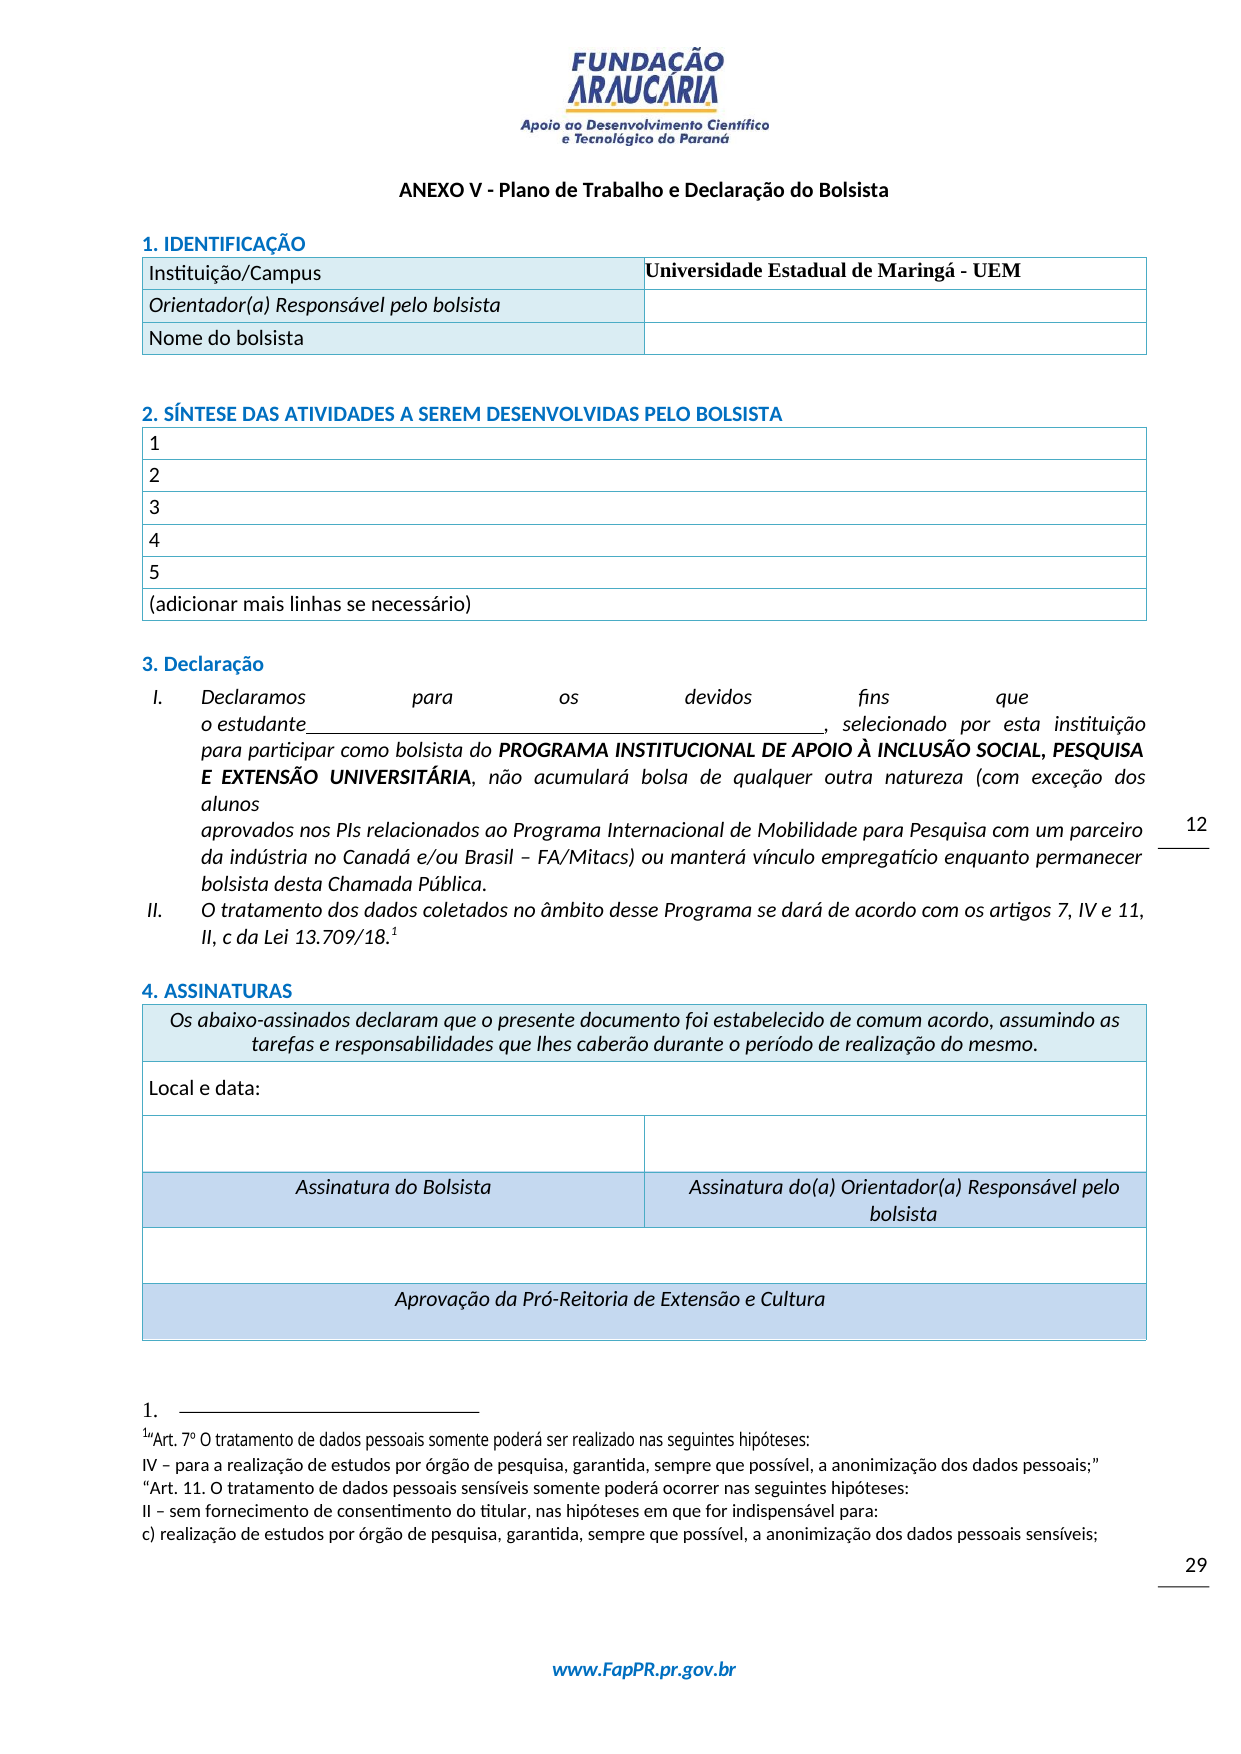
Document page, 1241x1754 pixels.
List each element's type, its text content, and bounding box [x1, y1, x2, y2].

table_cell Assinatura do(a) Orientador(a) Responsável pelo bolsista [645, 1173, 1146, 1227]
table_cell 2 [143, 460, 1146, 491]
text ANEXO V - Plano de Trabalho e Declaração do Bolsista [399, 176, 1226, 203]
table_cell [645, 1116, 1146, 1171]
list Declaramos para os devidos fins que o estudante , selecionado por esta instituição para participar como bolsista do PROGRAMA INSTITUCIONAL DE APOIO À INCLUSÃO SOCIAL, PESQUISA E EXTENSÃO UNIVERSITÁRIA, não acumulará bolsa de qualquer outra natureza (com exceção dos alunos [152, 683, 1146, 817]
list IDENTIFICAÇÃO [142, 231, 1226, 257]
table_cell [143, 1116, 644, 1171]
list Declaração [142, 650, 1226, 677]
text 1. [142, 1397, 1226, 1422]
table_cell Aprovação da Pró-Reitoria de Extensão e Cultura [143, 1284, 1146, 1339]
table_cell 3 [143, 492, 1146, 524]
table_cell [645, 323, 1146, 354]
table_header Universidade Estadual de Maringá - UEM [645, 258, 1146, 289]
table_cell [143, 1228, 1146, 1283]
text II – sem fornecimento de consentimento do titular, nas hipóteses em que for indispensável para: [142, 1499, 1226, 1522]
text c) realização de estudos por órgão de pesquisa, garantida, sempre que possível, a anonimização dos dados pessoais sensíveis; [142, 1522, 1226, 1545]
table_cell Local e data: [143, 1062, 1146, 1115]
list ASSINATURAS [142, 978, 1226, 1004]
text 1“Art. 7º O tratamento de dados pessoais somente poderá ser realizado nas seguintes hipóteses: [142, 1424, 1226, 1452]
table_cell Orientador(a) Responsável pelo bolsista [143, 290, 644, 322]
list O tratamento dos dados coletados no âmbito desse Programa se dará de acordo com os artigos 7, IV e 11, II, c da Lei 13.709/18.1 [147, 897, 1146, 950]
table_header Os abaixo-assinados declaram que o presente documento foi estabelecido de comum acordo, assumindo as tarefas e responsabilidades que lhes caberão durante o período de realização do mesmo. [143, 1005, 1146, 1061]
text da indústria no Canadá e/ou Brasil – FA/Mitacs) ou manterá vínculo empregatício enquanto permanecer bolsista desta Chamada Pública. [201, 843, 1148, 897]
text 29 [110, 1551, 1207, 1578]
text IV – para a realização de estudos por órgão de pesquisa, garantida, sempre que possível, a anonimização dos dados pessoais;” “Art. 11. O tratamento de dados pessoais sensíveis somente poderá ocorrer nas seguintes hipóteses: [142, 1453, 1102, 1499]
table_header Instituição/Campus [143, 258, 644, 289]
picture [520, 47, 769, 146]
table_cell Assinatura do Bolsista [143, 1173, 644, 1227]
text aprovados nos PIs relacionados ao Programa Internacional de Mobilidade para Pesquisa com um parceiro 12 [201, 817, 1226, 843]
table_cell Nome do bolsista [143, 323, 644, 354]
table_cell (adicionar mais linhas se necessário) [143, 589, 1146, 620]
table_header 1 [143, 428, 1146, 459]
table_cell 4 [143, 525, 1146, 556]
list SÍNTESE DAS ATIVIDADES A SEREM DESENVOLVIDAS PELO BOLSISTA [142, 400, 1226, 427]
table_cell 5 [143, 557, 1146, 588]
table_cell [645, 290, 1146, 322]
